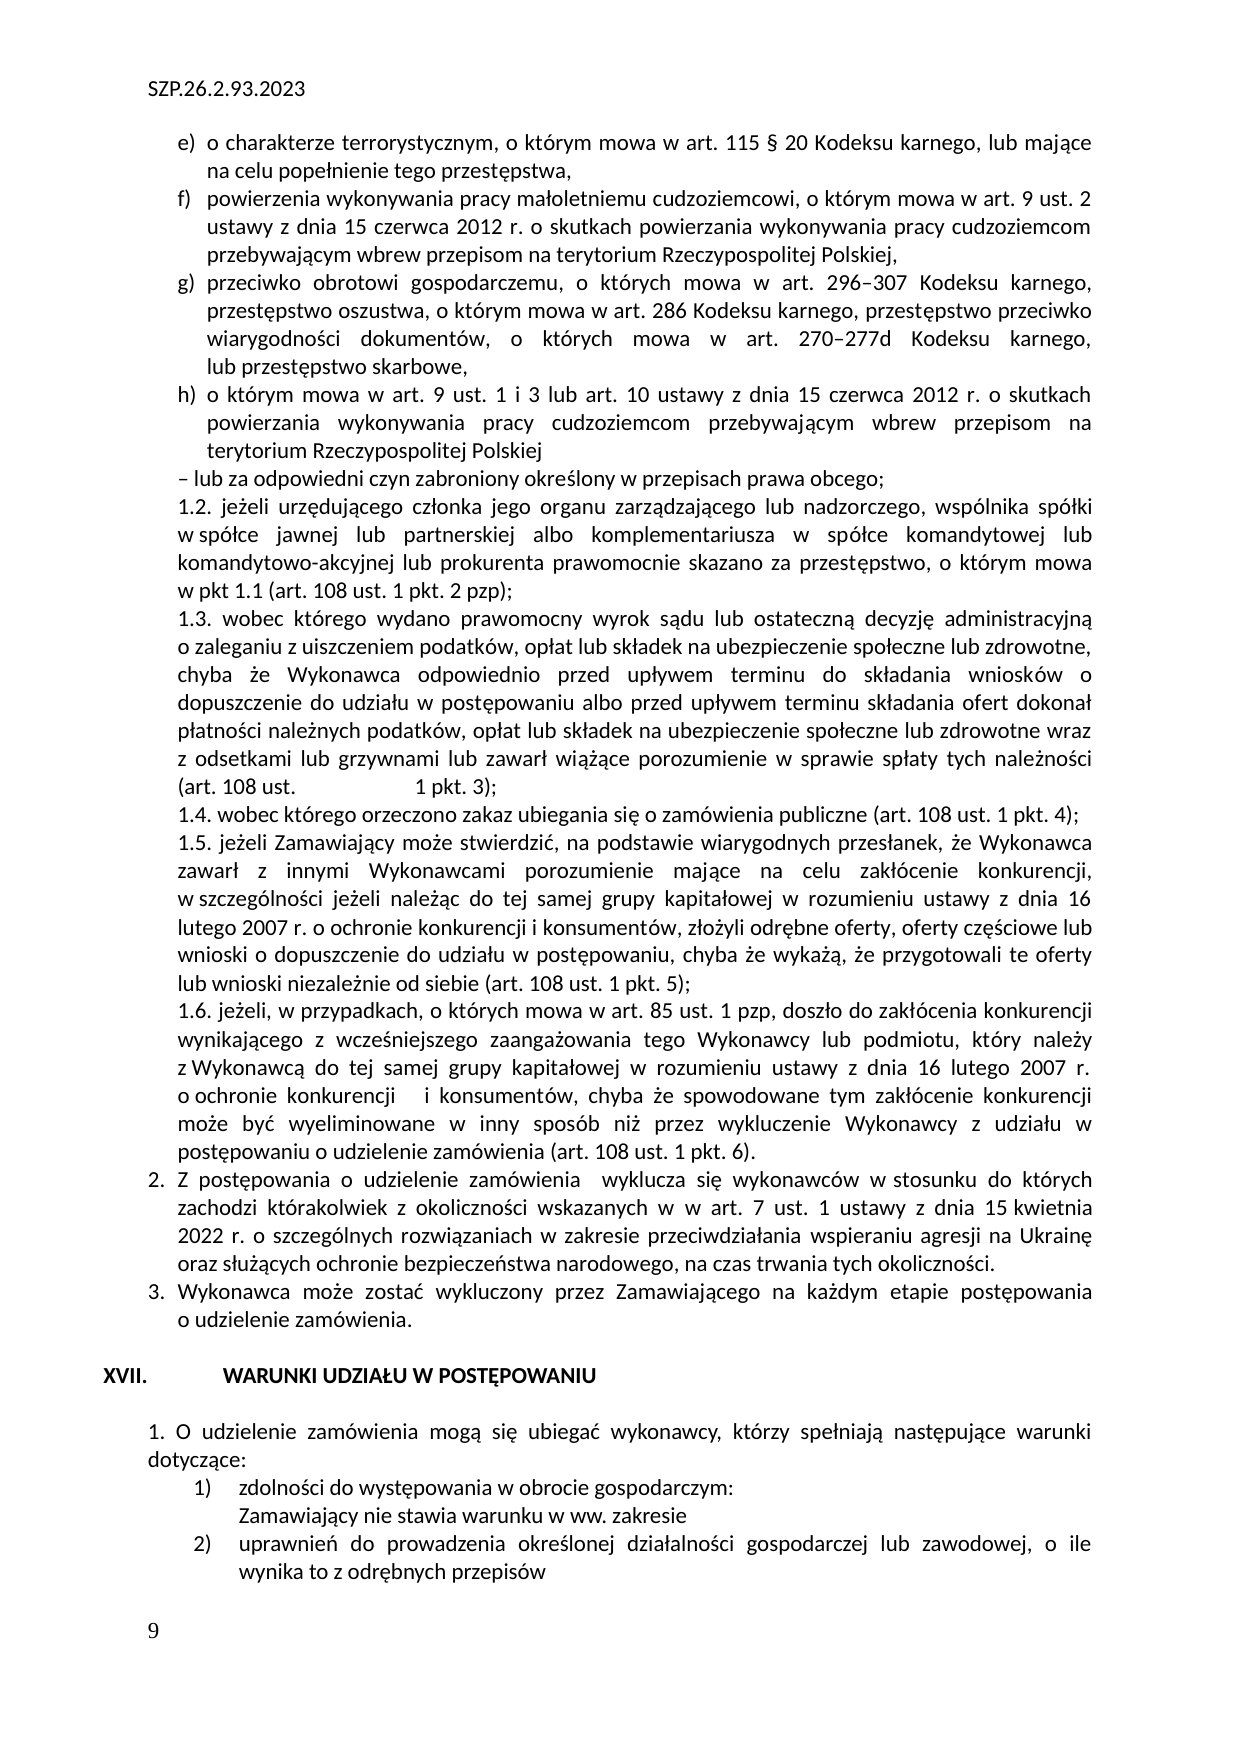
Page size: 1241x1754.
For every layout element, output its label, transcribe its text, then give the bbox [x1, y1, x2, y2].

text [238, 1501, 1093, 1529]
text 1.2. jeżeli urzędującego członka jego organu zarządzającego lub nadzorczego, wspólnika spółki w spółce jawnej lub partnerskiej albo komplementariusza w spółce komandytowej lub komandytowo-akcyjnej lub prokurenta prawomocnie skazano za przestępstwo, o którym mowa w pkt 1.1 (art. 108 ust. 1 pkt. 2 pzp); [177, 492, 1093, 604]
list powierzenia wykonywania pracy małoletniemu cudzoziemcowi, o którym mowa w art. 9 ust. 2 ustawy z dnia 15 czerwca 2012 r. o skutkach powierzania wykonywania pracy cudzoziemcom przebywającym wbrew przepisom na terytorium Rzeczypospolitej Polskiej, [177, 184, 1093, 268]
text 1. O udzielenie zamówienia mogą się ubiegać wykonawcy, którzy spełniają następujące warunki dotyczące: [148, 1417, 1093, 1473]
list uprawnień do prowadzenia określonej działalności gospodarczej lub zawodowej, o ile wynika to z odrębnych przepisów [193, 1529, 1093, 1585]
list Z postępowania o udzielenie zamówienia wyklucza się wykonawców w stosunku do których zachodzi którakolwiek z okoliczności wskazanych w w art. 7 ust. 1 ustawy z dnia 15 kwietnia 2022 r. o szczególnych rozwiązaniach w zakresie przeciwdziałania wspieraniu agresji na Ukrainę oraz służących ochronie bezpieczeństwa narodowego, na czas trwania tych okoliczności. [148, 1165, 1093, 1277]
list zdolności do występowania w obrocie gospodarczym: [193, 1473, 1093, 1501]
text 1.3. wobec którego wydano prawomocny wyrok sądu lub ostateczną decyzję administracyjną o zaleganiu z uiszczeniem podatków, opłat lub składek na ubezpieczenie społeczne lub zdrowotne, chyba że Wykonawca odpowiednio przed upływem terminu do składania wniosków o dopuszczenie do udziału w postępowaniu albo przed upływem terminu składania ofert dokonał płatności należnych podatków, opłat lub składek na ubezpieczenie społeczne lub zdrowotne wraz z odsetkami lub grzywnami lub zawarł wiążące porozumienie w sprawie spłaty tych należności (art. 108 ust. 1 pkt. 3); [177, 604, 1093, 801]
text 1.4. wobec którego orzeczono zakaz ubiegania się o zamówienia publiczne (art. 108 ust. 1 pkt. 4); [177, 801, 1093, 828]
list WARUNKI UDZIAŁU W POSTĘPOWANIU [148, 1361, 1093, 1389]
text 1.6. jeżeli, w przypadkach, o których mowa w art. 85 ust. 1 pzp, doszło do zakłócenia konkurencji wynikającego z wcześniejszego zaangażowania tego Wykonawcy lub podmiotu, który należy z Wykonawcą do tej samej grupy kapitałowej w rozumieniu ustawy z dnia 16 lutego 2007 r. o ochronie konkurencji i konsumentów, chyba że spowodowane tym zakłócenie konkurencji może być wyeliminowane w inny sposób niż przez wykluczenie Wykonawcy z udziału w postępowaniu o udzielenie zamówienia (art. 108 ust. 1 pkt. 6). [177, 997, 1093, 1165]
text 1.5. jeżeli Zamawiający może stwierdzić, na podstawie wiarygodnych przesłanek, że Wykonawca zawarł z innymi Wykonawcami porozumienie mające na celu zakłócenie konkurencji, w szczególności jeżeli należąc do tej samej grupy kapitałowej w rozumieniu ustawy z dnia 16 lutego 2007 r. o ochronie konkurencji i konsumentów, złożyli odrębne oferty, oferty częściowe lub wnioski o dopuszczenie do udziału w postępowaniu, chyba że wykażą, że przygotowali te oferty lub wnioski niezależnie od siebie (art. 108 ust. 1 pkt. 5); [177, 828, 1093, 997]
list o którym mowa w art. 9 ust. 1 i 3 lub art. 10 ustawy z dnia 15 czerwca 2012 r. o skutkach powierzania wykonywania pracy cudzoziemcom przebywającym wbrew przepisom na terytorium Rzeczypospolitej Polskiej [177, 380, 1093, 464]
list przeciwko obrotowi gospodarczemu, o których mowa w art. 296–307 Kodeksu karnego, przestępstwo oszustwa, o którym mowa w art. 286 Kodeksu karnego, przestępstwo przeciwko wiarygodności dokumentów, o których mowa w art. 270–277d Kodeksu karnego, lub przestępstwo skarbowe, [177, 268, 1093, 380]
list o charakterze terrorystycznym, o którym mowa w art. 115 § 20 Kodeksu karnego, lub mające na celu popełnienie tego przestępstwa, [177, 128, 1093, 184]
text – lub za odpowiedni czyn zabroniony określony w przepisach prawa obcego; [148, 464, 1093, 492]
list Wykonawca może zostać wykluczony przez Zamawiającego na każdym etapie postępowania o udzielenie zamówienia. [148, 1277, 1093, 1333]
